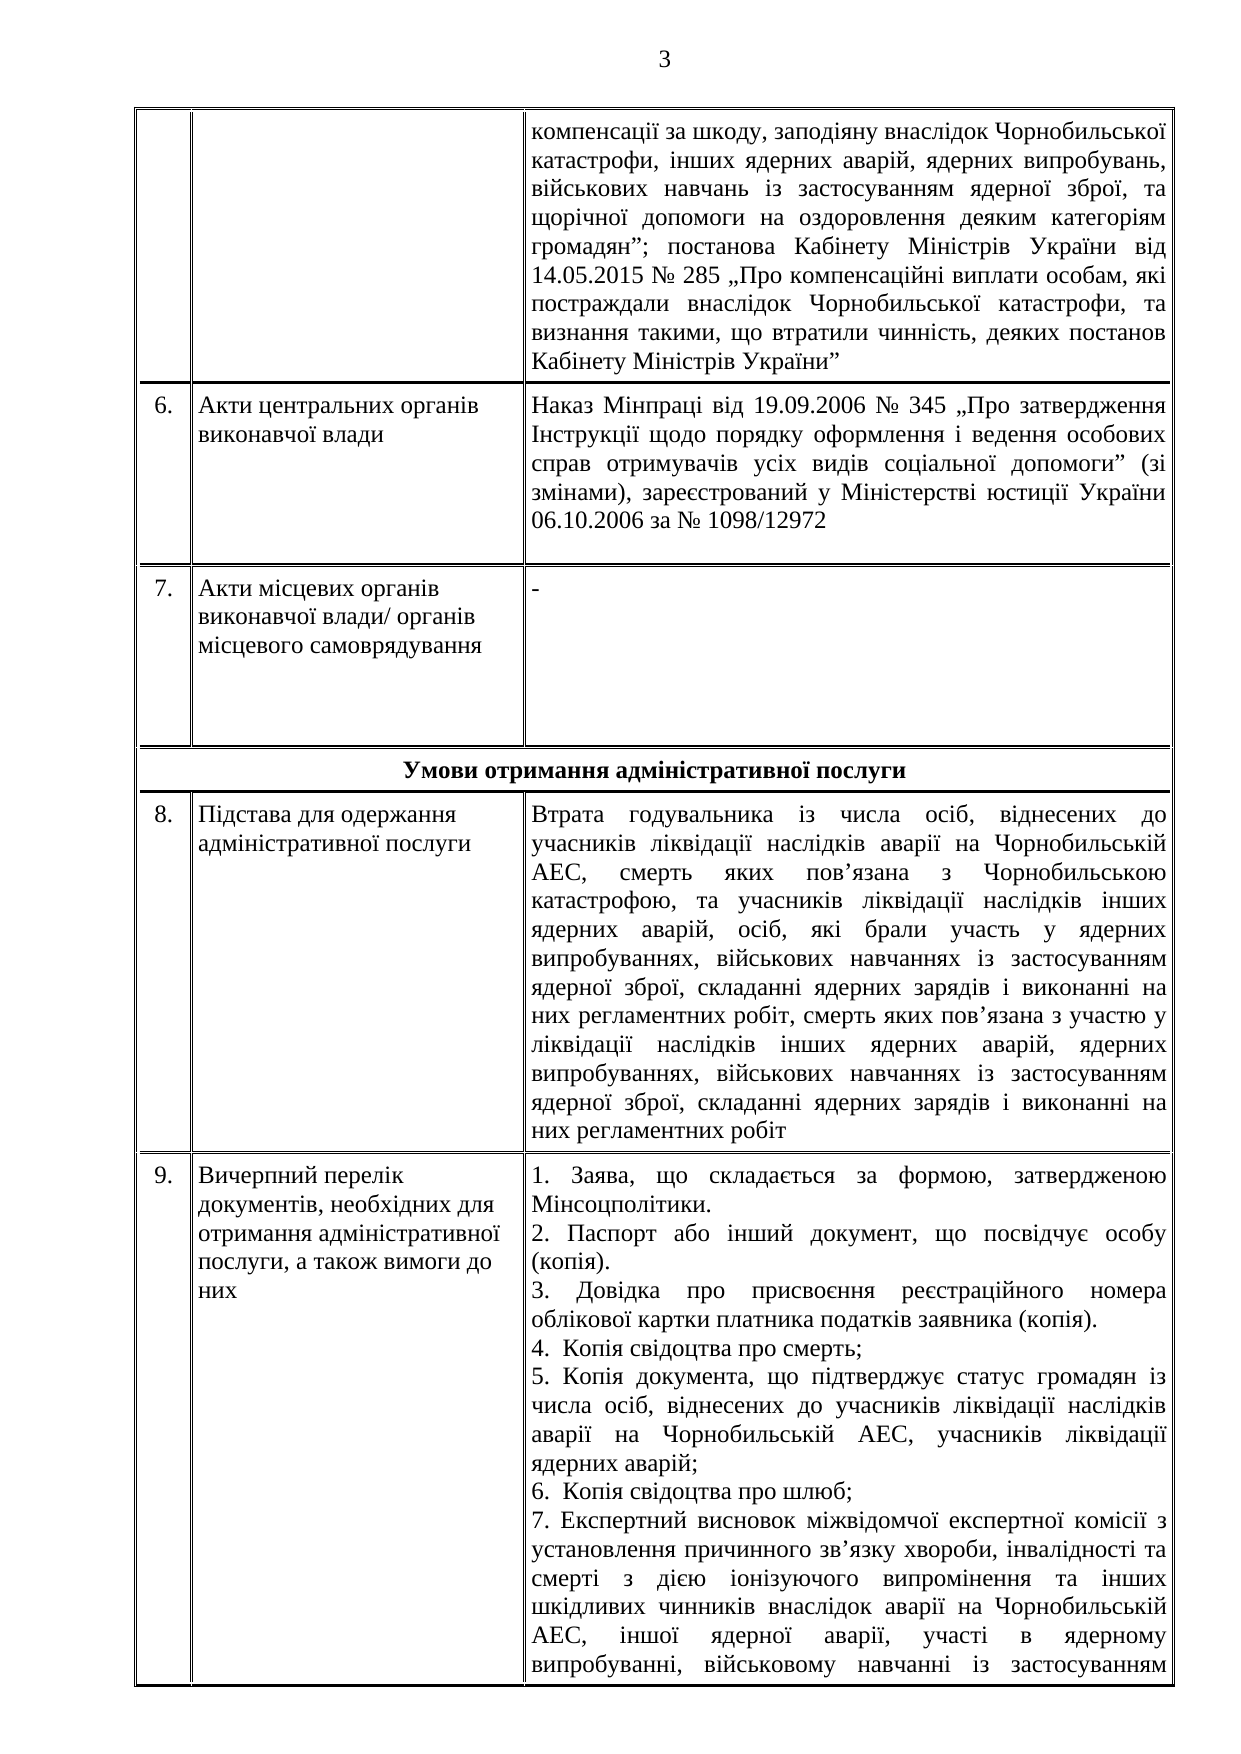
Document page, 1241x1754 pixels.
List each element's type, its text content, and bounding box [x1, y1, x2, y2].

table_cell 9. [135, 1151, 192, 1684]
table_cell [525, 1151, 1173, 1684]
table_cell 8. [137, 790, 190, 1151]
table_cell 6. [137, 381, 190, 563]
table_cell 7. [137, 563, 190, 745]
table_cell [192, 110, 525, 381]
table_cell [525, 110, 1172, 381]
table_cell Акти центральних органів виконавчої влади [193, 384, 523, 563]
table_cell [192, 1154, 525, 1684]
table_cell Наказ Мінпраці від 19.09.2006 № 345 „Про затвердження Інструкції щодо порядку оформлення і ведення особових справ отримувачів усіх видів соціальної допомоги” (зі змінами), зареєстрований у Міністерстві юстиції України 06.10.2006 за № 1098/12972 [526, 381, 1172, 563]
table_cell - [526, 563, 1172, 745]
table_cell Акти місцевих органів виконавчої влади/ органів місцевого самоврядування [193, 567, 523, 745]
table_cell 5. [137, 110, 192, 381]
table_cell Втрата годувальника із числа осіб, віднесених до учасників ліквідації наслідків аварії на Чорнобильській АЕС, смерть яких пов’язана з Чорнобильською катастрофою, та учасників ліквідації наслідків інших ядерних аварій, осіб, які брали участь у ядерних випробуваннях, військових навчаннях із застосуванням ядерної зброї, складанні ядерних зарядів і виконанні на них регламентних робіт, смерть яких пов’язана з участю у ліквідації наслідків інших ядерних аварій, ядерних випробуваннях, військових навчаннях із застосуванням ядерної зброї, складанні ядерних зарядів і виконанні на них регламентних робіт [526, 790, 1172, 1151]
table_cell Умови отримання адміністративної послуги [137, 745, 1172, 790]
table_cell Підстава для одержання адміністративної послуги [193, 793, 523, 1151]
